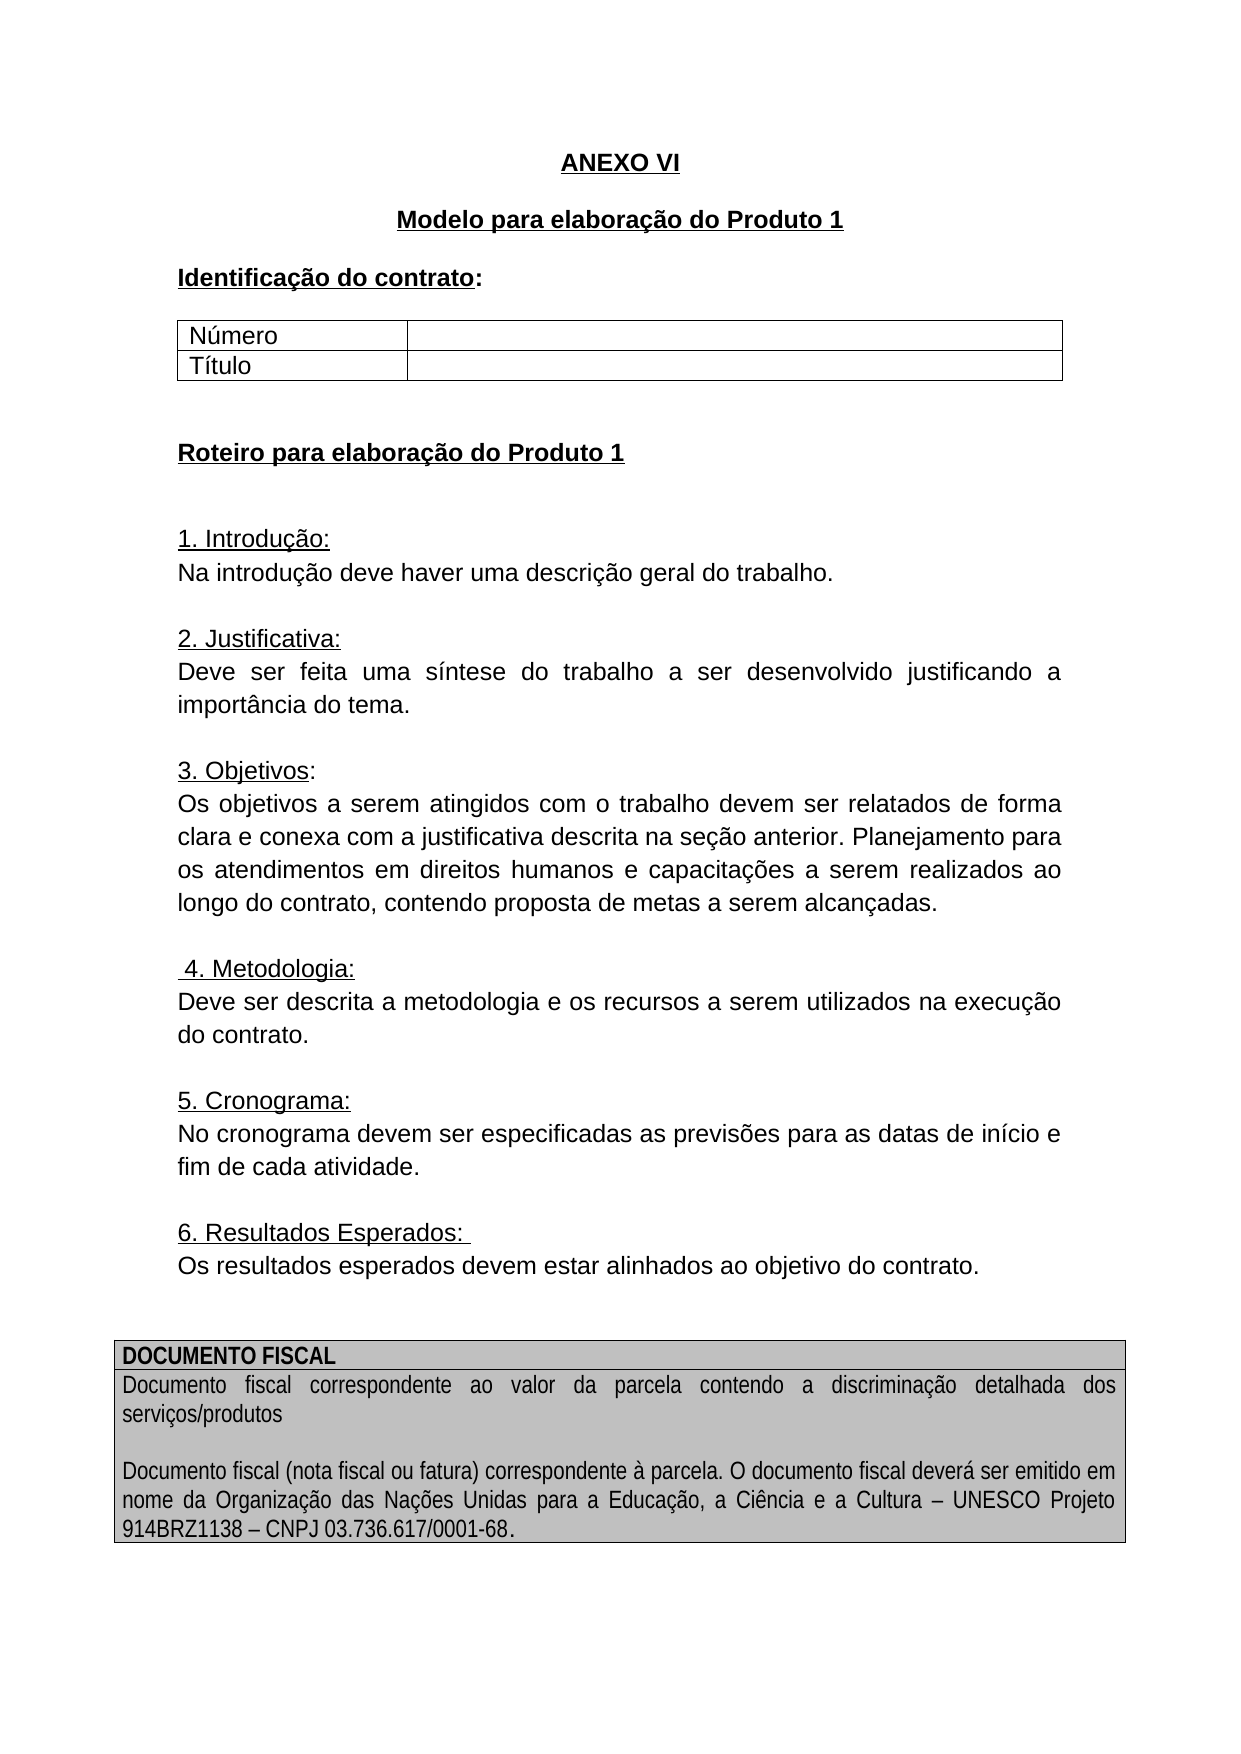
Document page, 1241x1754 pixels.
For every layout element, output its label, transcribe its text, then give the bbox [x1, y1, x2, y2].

text 4. Metodologia: [177, 954, 1063, 982]
text Os objetivos a serem atingidos com o trabalho devem ser relatados de forma clara e conexa com a justificativa descrita na seção anterior. Planejamento para os atendimentos em direitos humanos e capacitações a serem realizados ao longo do contrato, contendo proposta de metas a serem alcançadas. [177, 789, 1063, 916]
table_header Número [178, 321, 407, 350]
text Deve ser feita uma síntese do trabalho a ser desenvolvido justificando a importância do tema. [177, 657, 1063, 718]
table_cell Título [178, 351, 407, 380]
table_header [408, 321, 1062, 350]
table_header DOCUMENTO FISCAL [115, 1341, 1125, 1369]
text Modelo para elaboração do Produto 1 [177, 205, 1063, 234]
text Roteiro para elaboração do Produto 1 [177, 438, 1063, 467]
table_cell [408, 351, 1062, 380]
text 2. Justificativa: [177, 623, 1063, 652]
text Na introdução deve haver uma descrição geral do trabalho. [177, 557, 1063, 586]
text Deve ser descrita a metodologia e os recursos a serem utilizados na execução do contrato. [177, 987, 1063, 1048]
text Os resultados esperados devem estar alinhados ao objetivo do contrato. [177, 1251, 1063, 1280]
text No cronograma devem ser especificadas as previsões para as datas de início e fim de cada atividade. [177, 1119, 1063, 1181]
title ANEXO VI [177, 148, 1063, 176]
text 3. Objetivos: [177, 756, 1063, 784]
text 1. Introdução: [177, 524, 1063, 553]
text 5. Cronograma: [177, 1086, 1063, 1114]
text 6. Resultados Esperados: [177, 1218, 1063, 1247]
text Identificação do contrato: [177, 263, 1063, 291]
table_cell Documento fiscal correspondente ao valor da parcela contendo a discriminação detalhada dos serviços/produtos Documento fiscal (nota fiscal ou fatura) correspondente à parcela. O documento fiscal deverá ser emitido em nome da Organização das Nações Unidas para a Educação, a Ciência e a Cultura – UNESCO Projeto 914BRZ1138 – CNPJ 03.736.617/0001-68. [115, 1370, 1125, 1542]
